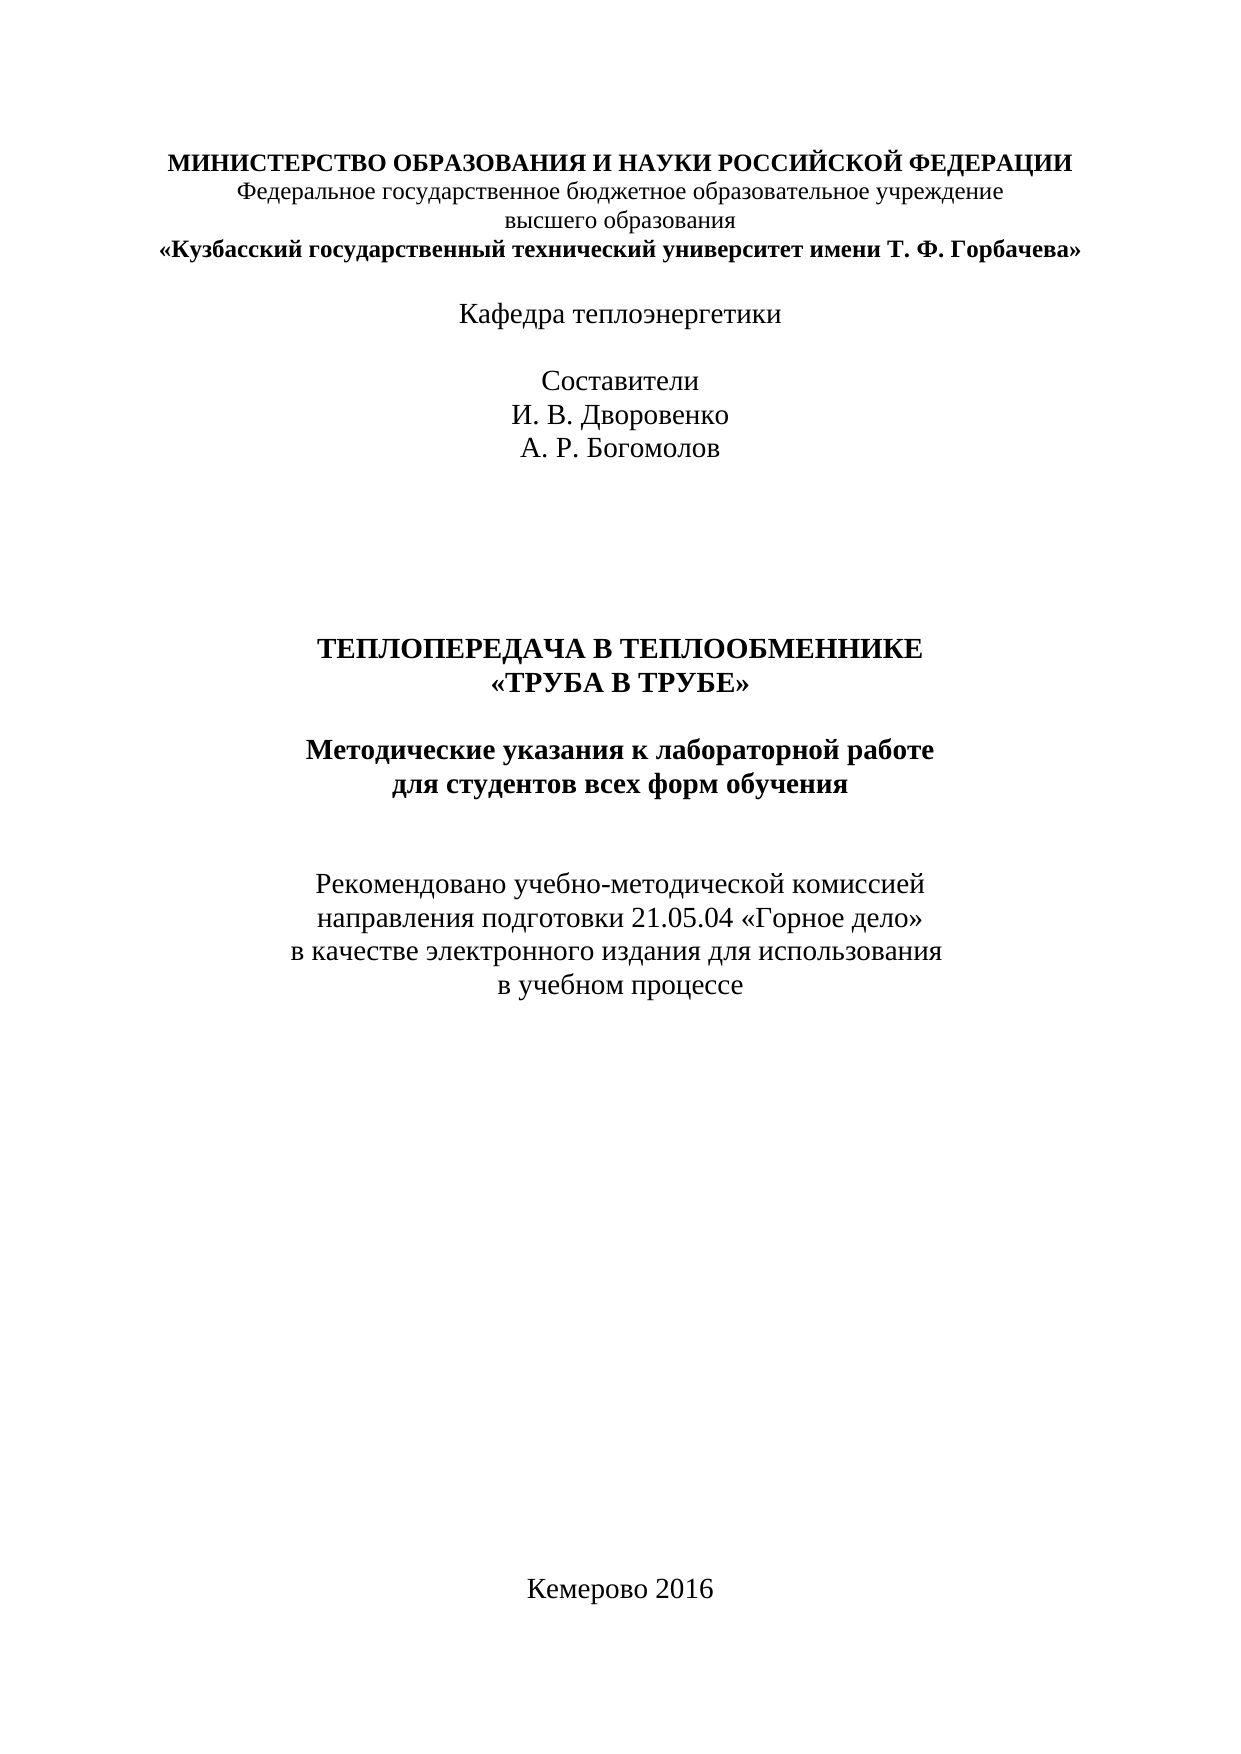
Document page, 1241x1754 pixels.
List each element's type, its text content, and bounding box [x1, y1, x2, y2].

text Министерство образования и науки Российской Федерации [148, 148, 1092, 176]
text Методические указания к лабораторной работе [148, 732, 1092, 766]
text Составители [148, 363, 1092, 397]
text Рекомендовано учебно-методической комиссией направления подготовки 21.05.04 «Горное дело» в качестве электронного издания для использования в учебном процессе [148, 866, 1092, 1001]
text Кафедра теплоэнергетики [148, 296, 1092, 330]
text высшего образования [148, 205, 1092, 234]
text «ТРУБА В ТРУБЕ» [148, 665, 1092, 699]
text для студентов всех форм обучения [148, 766, 1092, 799]
text Федеральное государственное бюджетное образовательное учреждение [148, 176, 1092, 205]
text А. Р. Богомолов [148, 430, 1092, 464]
text И. В. Дворовенко [148, 397, 1092, 430]
text Кемерово 2016 [148, 1571, 1092, 1604]
subtitle «Кузбасский государственный технический университет имени Т. Ф. Горбачева» [148, 234, 1092, 263]
text ТЕПЛОПЕРЕДАЧА В ТЕПЛООБМЕННИКЕ [148, 632, 1092, 665]
